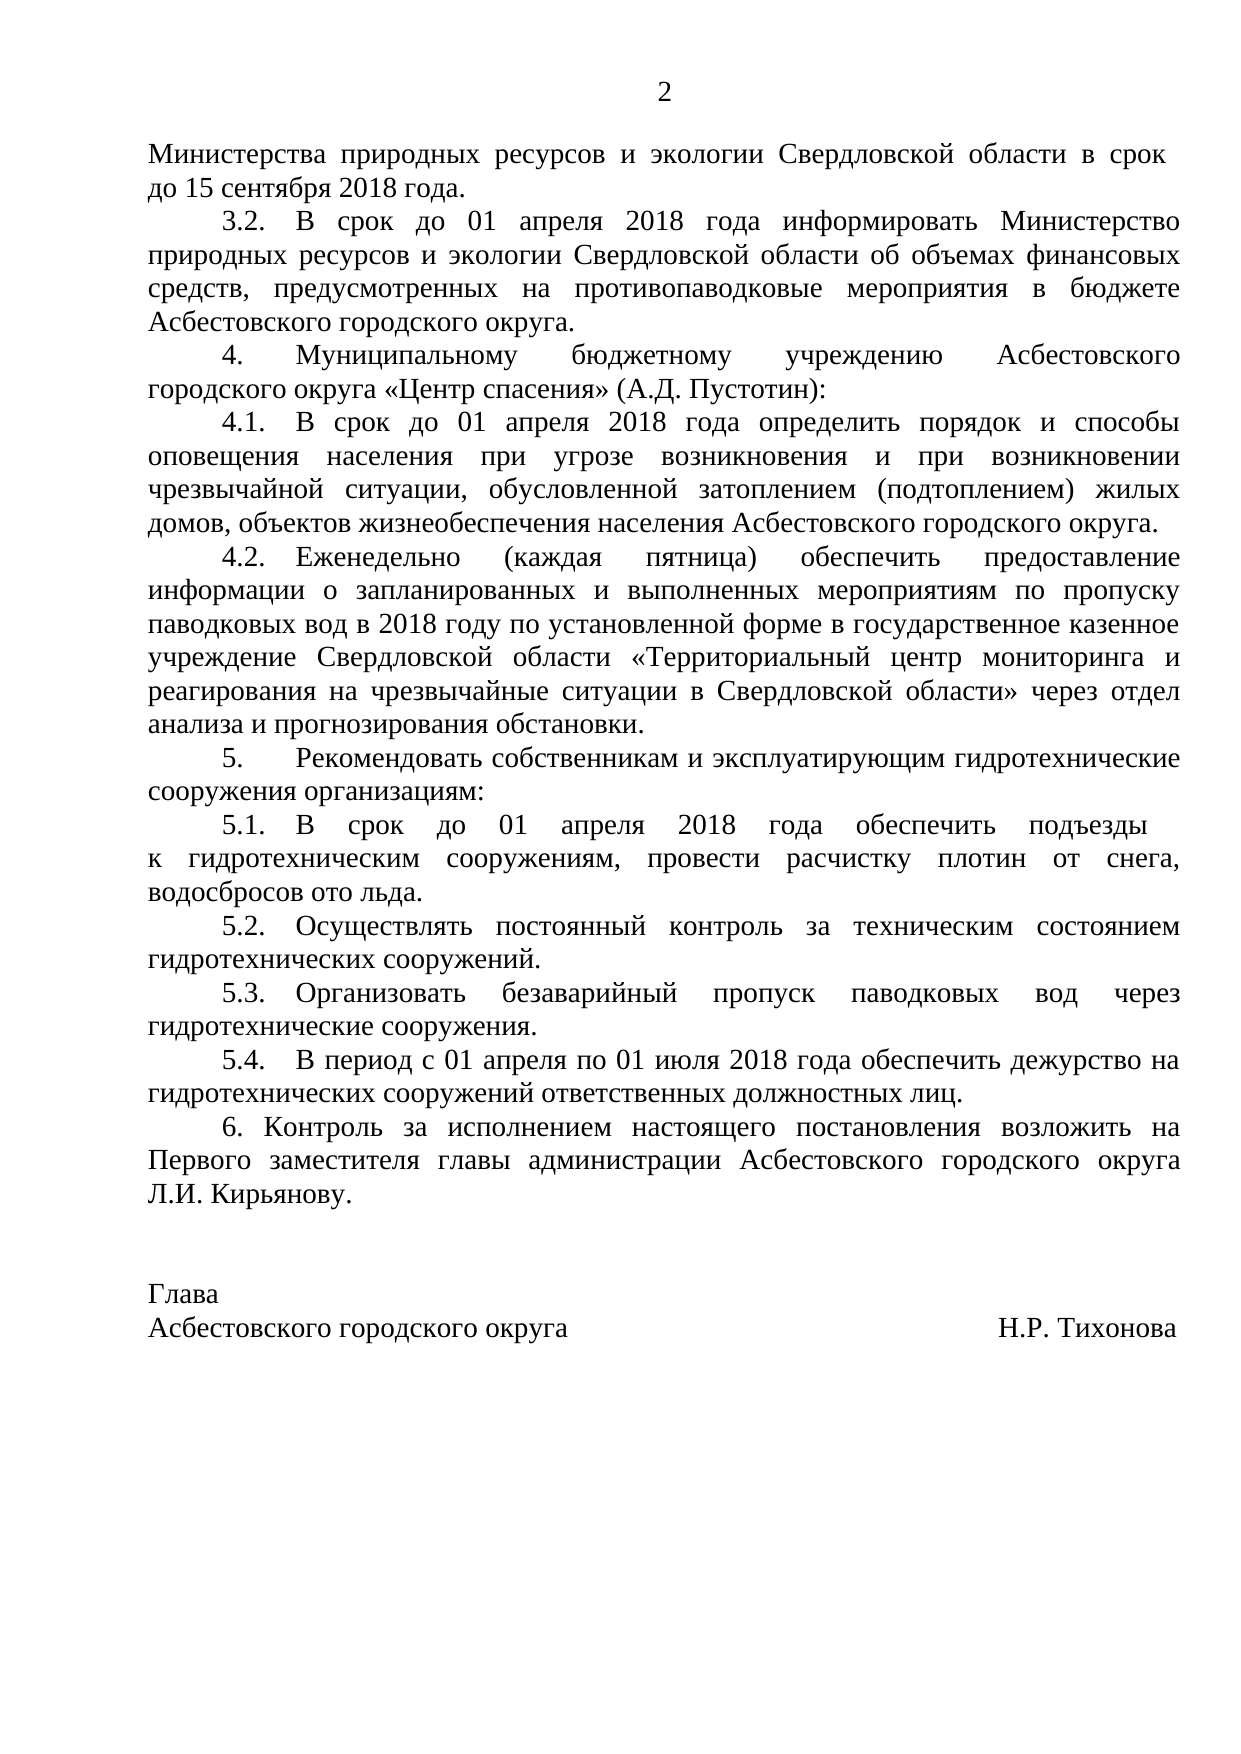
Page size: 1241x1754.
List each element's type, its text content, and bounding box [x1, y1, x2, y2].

text Асбестовского городского округа Н.Р. Тихонова [148, 1310, 1181, 1344]
text Глава [148, 1277, 1181, 1310]
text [148, 136, 1181, 203]
text 4.1. В срок до 01 апреля 2018 года определить порядок и способы оповещения населения при угрозе возникновения и при возникновении чрезвычайной ситуации, обусловленной затоплением (подтоплением) жилых домов, объектов жизнеобеспечения населения Асбестовского городского округа. [148, 404, 1181, 539]
text 5.2. Осуществлять постоянный контроль за техническим состоянием гидротехнических сооружений. [148, 908, 1181, 975]
text 5.1. В срок до 01 апреля 2018 года обеспечить подъезды к гидротехническим сооружениям, провести расчистку плотин от снега, водосбросов ото льда. [148, 807, 1181, 908]
text 5.3. Организовать безаварийный пропуск паводковых вод через гидротехнические сооружения. [148, 975, 1181, 1042]
text 6. Контроль за исполнением настоящего постановления возложить на Первого заместителя главы администрации Асбестовского городского округа Л.И. Кирьянову. [148, 1109, 1181, 1209]
text 4.2. Еженедельно (каждая пятница) обеспечить предоставление информации о запланированных и выполненных мероприятиям по пропуску паводковых вод в 2018 году по установленной форме в государственное казенное учреждение Свердловской области «Территориальный центр мониторинга и реагирования на чрезвычайные ситуации в Свердловской области» через отдел анализа и прогнозирования обстановки. [148, 539, 1181, 740]
text 4. Муниципальному бюджетному учреждению Асбестовского городского округа «Центр спасения» (А.Д. Пустотин): [148, 337, 1181, 404]
text 5. Рекомендовать собственникам и эксплуатирующим гидротехнические сооружения организациям: [148, 740, 1181, 807]
text 3.2. В срок до 01 апреля 2018 года информировать Министерство природных ресурсов и экологии Свердловской области об объемах финансовых средств, предусмотренных на противопаводковые мероприятия в бюджете Асбестовского городского округа. [148, 203, 1181, 337]
text 5.4. В период с 01 апреля по 01 июля 2018 года обеспечить дежурство на гидротехнических сооружений ответственных должностных лиц. [148, 1042, 1181, 1109]
